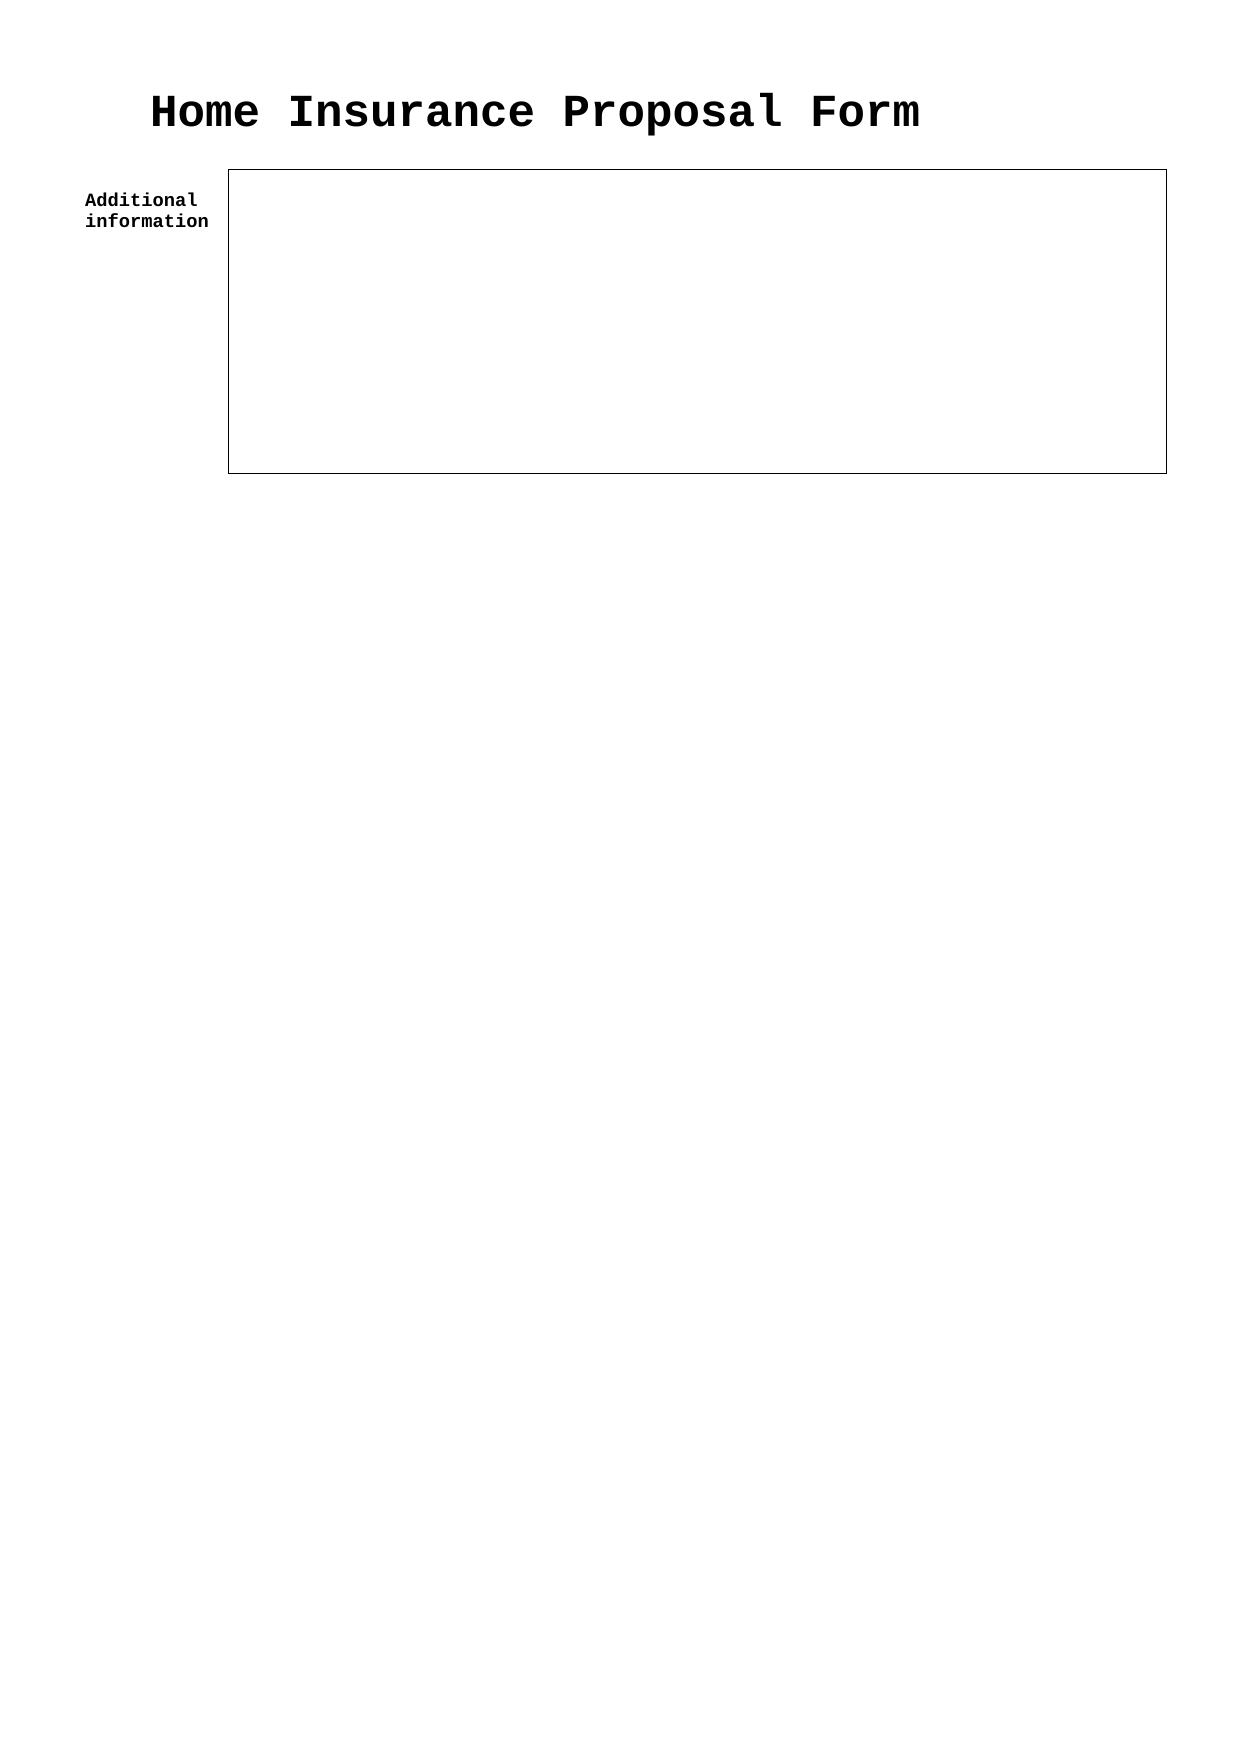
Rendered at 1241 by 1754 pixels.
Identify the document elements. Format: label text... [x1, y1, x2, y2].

table_cell [229, 170, 1166, 473]
table_cell Additional information [74, 169, 228, 473]
